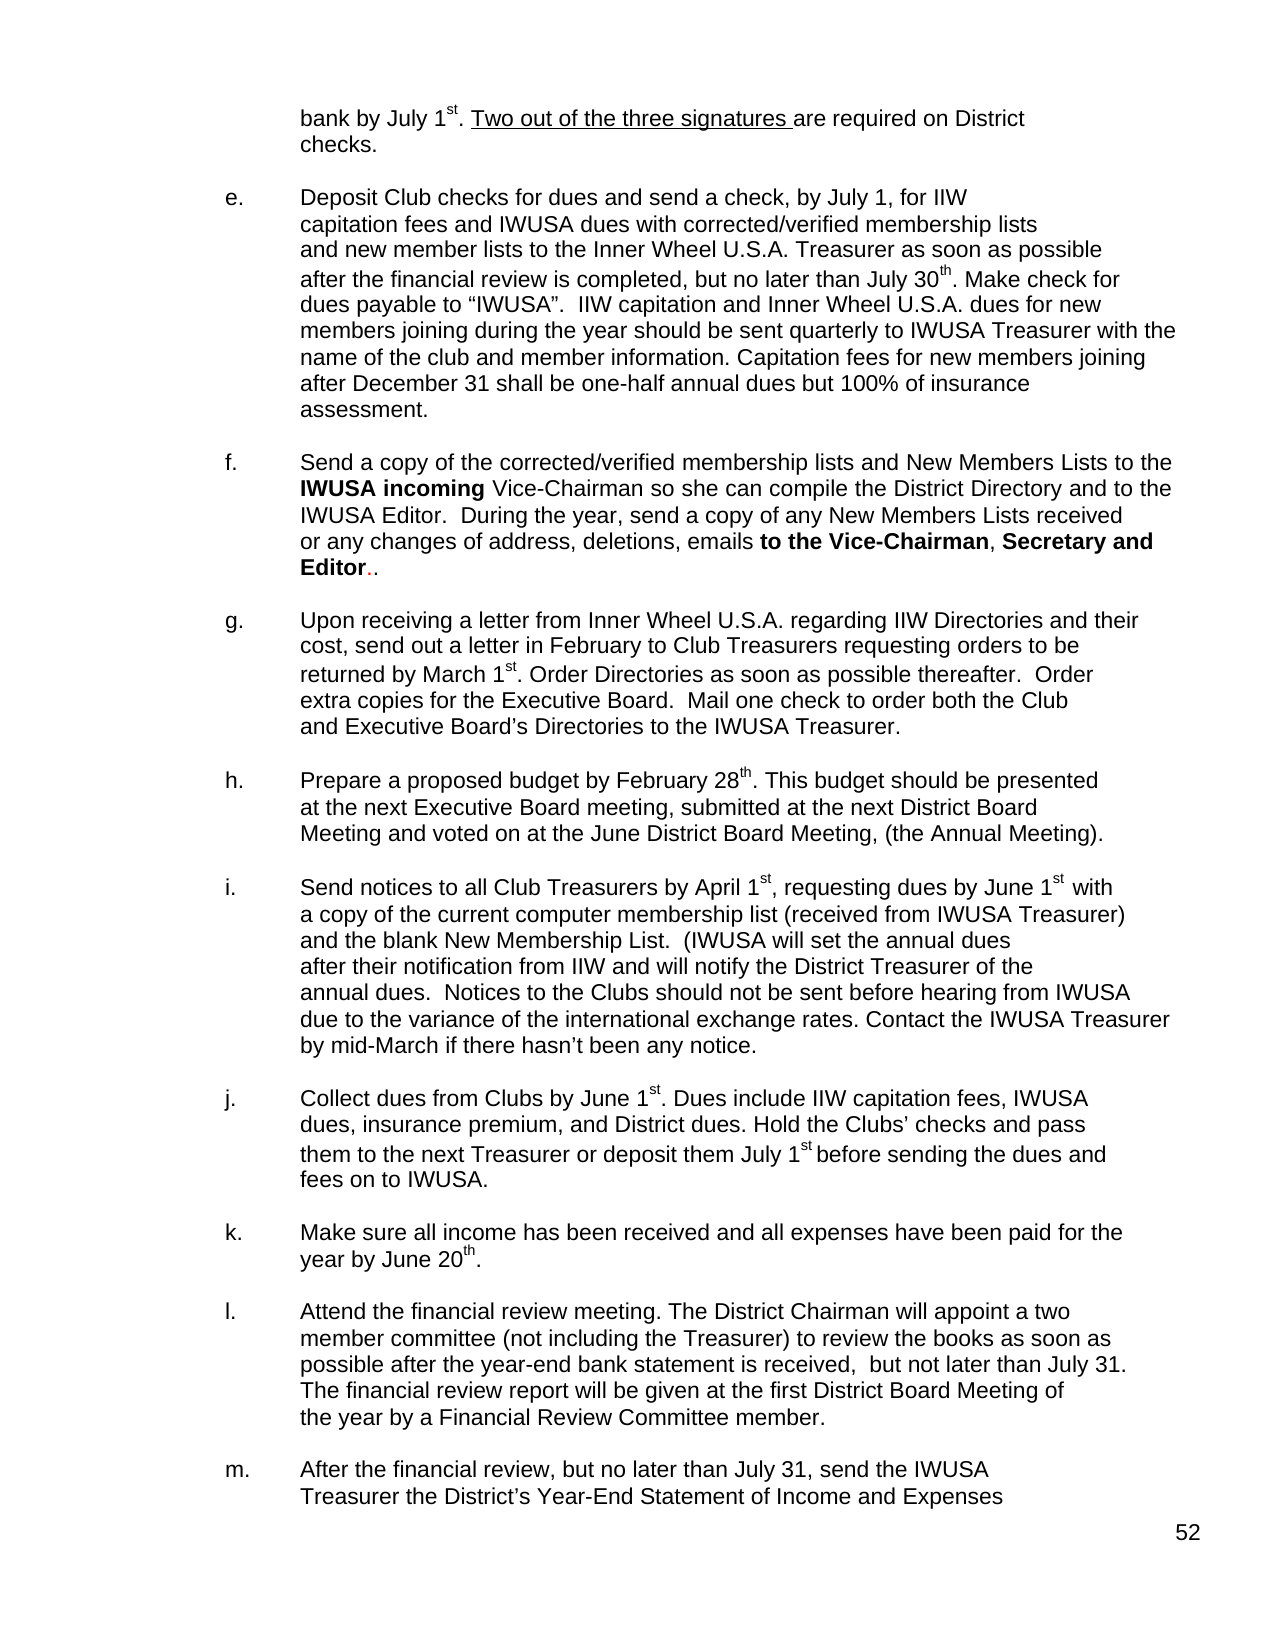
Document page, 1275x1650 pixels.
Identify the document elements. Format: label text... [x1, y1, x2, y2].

text bank by July 1st. Two out of the three signatures are required on District checks. [300, 101, 1044, 158]
text and new member lists to the Inner Wheel U.S.A. Treasurer as soon as possible after the financial review is completed, but no later than July 30th. Make check for dues payable to “IWUSA”. IIW capitation and Inner Wheel U.S.A. dues for new [300, 238, 1146, 317]
list Make sure all income has been received and all expenses have been paid for the year by June 20th. [225, 1219, 1123, 1272]
list Send notices to all Club Treasurers by April 1st, requesting dues by June 1st with a copy of the current computer membership list (received from IWUSA Treasurer) and the blank New Membership List. (IWUSA will set the annual dues [225, 870, 1125, 953]
list Prepare a proposed budget by February 28th. This budget should be presented at the next Executive Board meeting, submitted at the next District Board Meeting and voted on at the June District Board Meeting, (the Annual Meeting). [225, 763, 1105, 846]
text assessment. [300, 396, 1212, 422]
text members joining during the year should be sent quarterly to IWUSA Treasurer with the name of the club and member information. Capitation fees for new members joining after December 31 shall be one-half annual dues but 100% of insurance [300, 317, 1178, 396]
list Deposit Club checks for dues and send a check, by July 1, for IIW capitation fees and IWUSA dues with corrected/verified membership lists [225, 184, 1038, 237]
list Upon receiving a letter from Inner Wheel U.S.A. regarding IIW Directories and their cost, send out a letter in February to Club Treasurers requesting orders to be returned by March 1st. Order Directories as soon as possible thereafter. Order extra copies for the Executive Board. Mail one check to order both the Club [225, 608, 1140, 713]
list After the financial review, but no later than July 31, send the IWUSA Treasurer the District’s Year-End Statement of Income and Expenses [225, 1456, 1003, 1509]
text The financial review report will be given at the first District Board Meeting of the year by a Financial Review Committee member. [300, 1377, 1066, 1430]
text or any changes of address, deletions, emails to the Vice-Chairman, Secretary and Editor.. [300, 528, 1156, 581]
list Send a copy of the corrected/verified membership lists and New Members Lists to the IWUSA incoming Vice-Chairman so she can compile the District Directory and to the IWUSA Editor. During the year, send a copy of any New Members Lists received [225, 449, 1173, 528]
list Attend the financial review meeting. The District Chairman will appoint a two member committee (not including the Treasurer) to review the books as soon as possible after the year-end bank statement is received, but not later than July 31. [225, 1298, 1127, 1377]
list Collect dues from Clubs by June 1st. Dues include IIW capitation fees, IWUSA dues, insurance premium, and District dues. Hold the Clubs’ checks and pass them to the next Treasurer or deposit them July 1st before sending the dues and fees on to IWUSA. [225, 1083, 1110, 1192]
text annual dues. Notices to the Clubs should not be sent before hearing from IWUSA [300, 980, 1212, 1006]
text due to the variance of the international exchange rates. Contact the IWUSA Treasurer by mid-March if there hasn’t been any notice. [300, 1006, 1178, 1059]
text after their notification from IIW and will notify the District Treasurer of the [300, 953, 1212, 980]
text and Executive Board’s Directories to the IWUSA Treasurer. [300, 713, 1212, 739]
